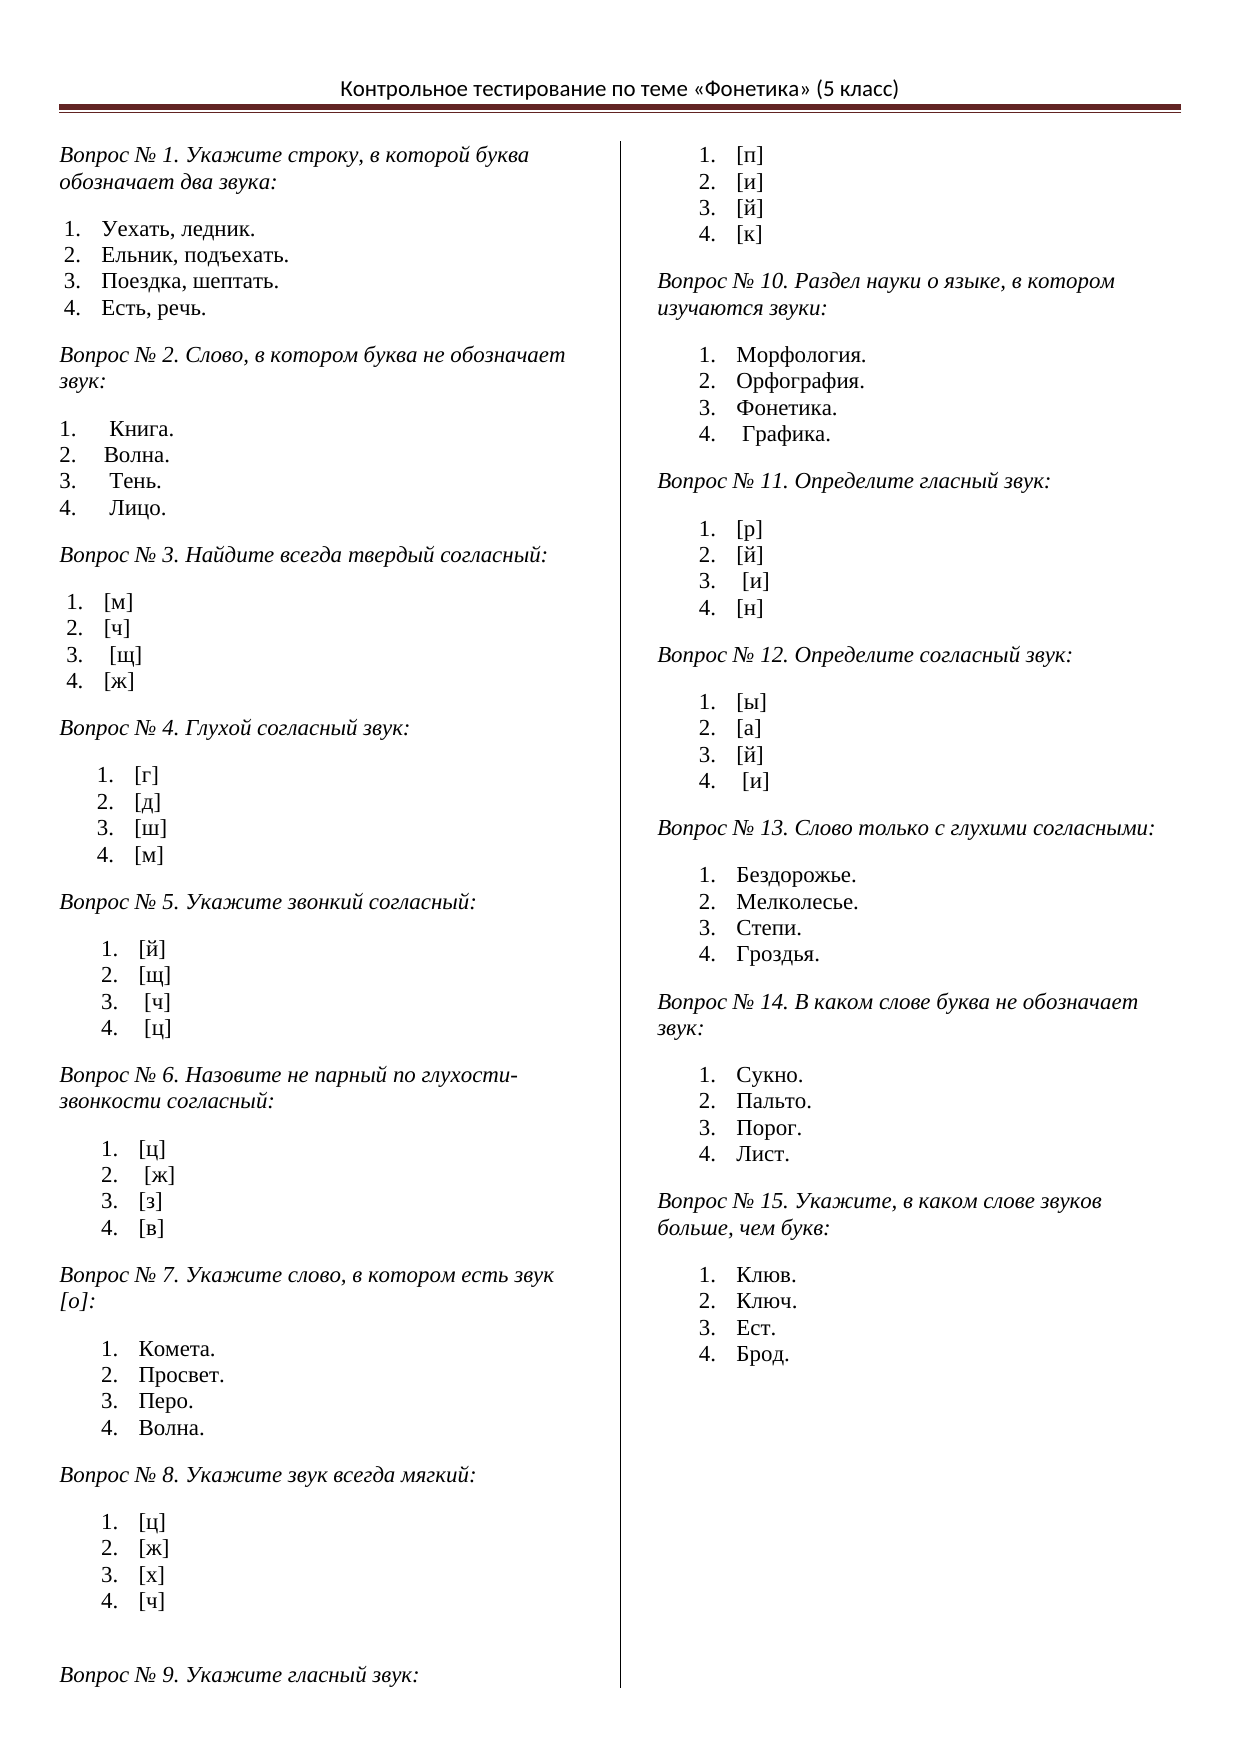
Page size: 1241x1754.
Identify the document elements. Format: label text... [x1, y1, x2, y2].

list Графика. [699, 420, 1181, 447]
list [щ] [66, 641, 583, 667]
list [п] [699, 141, 1181, 168]
list Ест. [699, 1314, 1181, 1340]
list Степи. [699, 914, 1181, 941]
list [и] [699, 168, 1181, 194]
text Вопрос № 13. Слово только с глухими согласными: [657, 814, 1181, 841]
list Бездорожье. [699, 861, 1181, 888]
list [ц] [101, 1508, 583, 1534]
list [д] [97, 788, 583, 814]
list Ельник, подъехать. [64, 241, 583, 268]
list [ц] [101, 1014, 583, 1040]
text Вопрос № 9. Укажите гласный звук: [59, 1661, 583, 1687]
text Вопрос № 7. Укажите слово, в котором есть звук [о]: [59, 1261, 583, 1314]
list Порог. [699, 1114, 1181, 1140]
list [ж] [66, 667, 583, 693]
list [ы] [699, 688, 1181, 714]
list [м] [66, 588, 583, 614]
list Волна. [101, 1414, 583, 1440]
list Есть, речь. [64, 294, 583, 320]
list Тень. [59, 467, 583, 494]
list [ч] [101, 988, 583, 1014]
list [й] [699, 541, 1181, 567]
list Просвет. [101, 1361, 583, 1387]
list Комета. [101, 1334, 583, 1361]
text Вопрос № 11. Определите гласный звук: [657, 467, 1181, 494]
list [и] [699, 767, 1181, 793]
text Вопрос № 5. Укажите звонкий согласный: [59, 888, 583, 914]
list [з] [101, 1187, 583, 1214]
list [й] [101, 935, 583, 961]
list Перо. [101, 1387, 583, 1414]
list Ключ. [699, 1287, 1181, 1314]
list [й] [699, 741, 1181, 767]
text Вопрос № 15. Укажите, в каком слове звуков больше, чем букв: [657, 1187, 1181, 1240]
text Вопрос № 8. Укажите звук всегда мягкий: [59, 1461, 583, 1487]
list [ж] [101, 1161, 583, 1187]
text Вопрос № 3. Найдите всегда твердый согласный: [59, 541, 583, 567]
list [м] [97, 841, 583, 867]
list Орфография. [699, 367, 1181, 394]
list [ц] [101, 1135, 583, 1161]
list Сукно. [699, 1061, 1181, 1088]
text Вопрос № 1. Укажите строку, в которой буква обозначает два звука: [59, 141, 583, 194]
list [щ] [101, 961, 583, 988]
list Книга. [59, 415, 583, 441]
list Мелколесье. [699, 888, 1181, 914]
list Гроздья. [699, 941, 1181, 967]
list [к] [699, 220, 1181, 247]
list Волна. [59, 441, 583, 467]
text Вопрос № 12. Определите согласный звук: [657, 641, 1181, 667]
list Лицо. [59, 494, 583, 520]
list [ч] [66, 614, 583, 641]
list Поездка, шептать. [64, 268, 583, 294]
list Пальто. [699, 1088, 1181, 1114]
list [ж] [101, 1534, 583, 1561]
list [г] [97, 762, 583, 788]
list Клюв. [699, 1261, 1181, 1287]
list [и] [699, 567, 1181, 594]
text Вопрос № 4. Глухой согласный звук: [59, 714, 583, 741]
list [р] [699, 514, 1181, 541]
text Вопрос № 2. Слово, в котором буква не обозначает звук: [59, 341, 583, 394]
list [н] [699, 594, 1181, 620]
list [й] [699, 194, 1181, 220]
list Морфология. [699, 341, 1181, 367]
list [ч] [101, 1587, 583, 1613]
list Фонетика. [699, 394, 1181, 420]
list [в] [101, 1214, 583, 1240]
list [х] [101, 1561, 583, 1587]
list Уехать, ледник. [64, 215, 583, 241]
list Лист. [699, 1140, 1181, 1167]
list [ш] [97, 814, 583, 841]
text Вопрос № 14. В каком слове буква не обозначает звук: [657, 988, 1181, 1040]
list Брод. [699, 1340, 1181, 1366]
list [а] [699, 714, 1181, 741]
text Вопрос № 6. Назовите не парный по глухости-звонкости согласный: [59, 1061, 583, 1114]
text Вопрос № 10. Раздел науки о языке, в котором изучаются звуки: [657, 268, 1181, 320]
